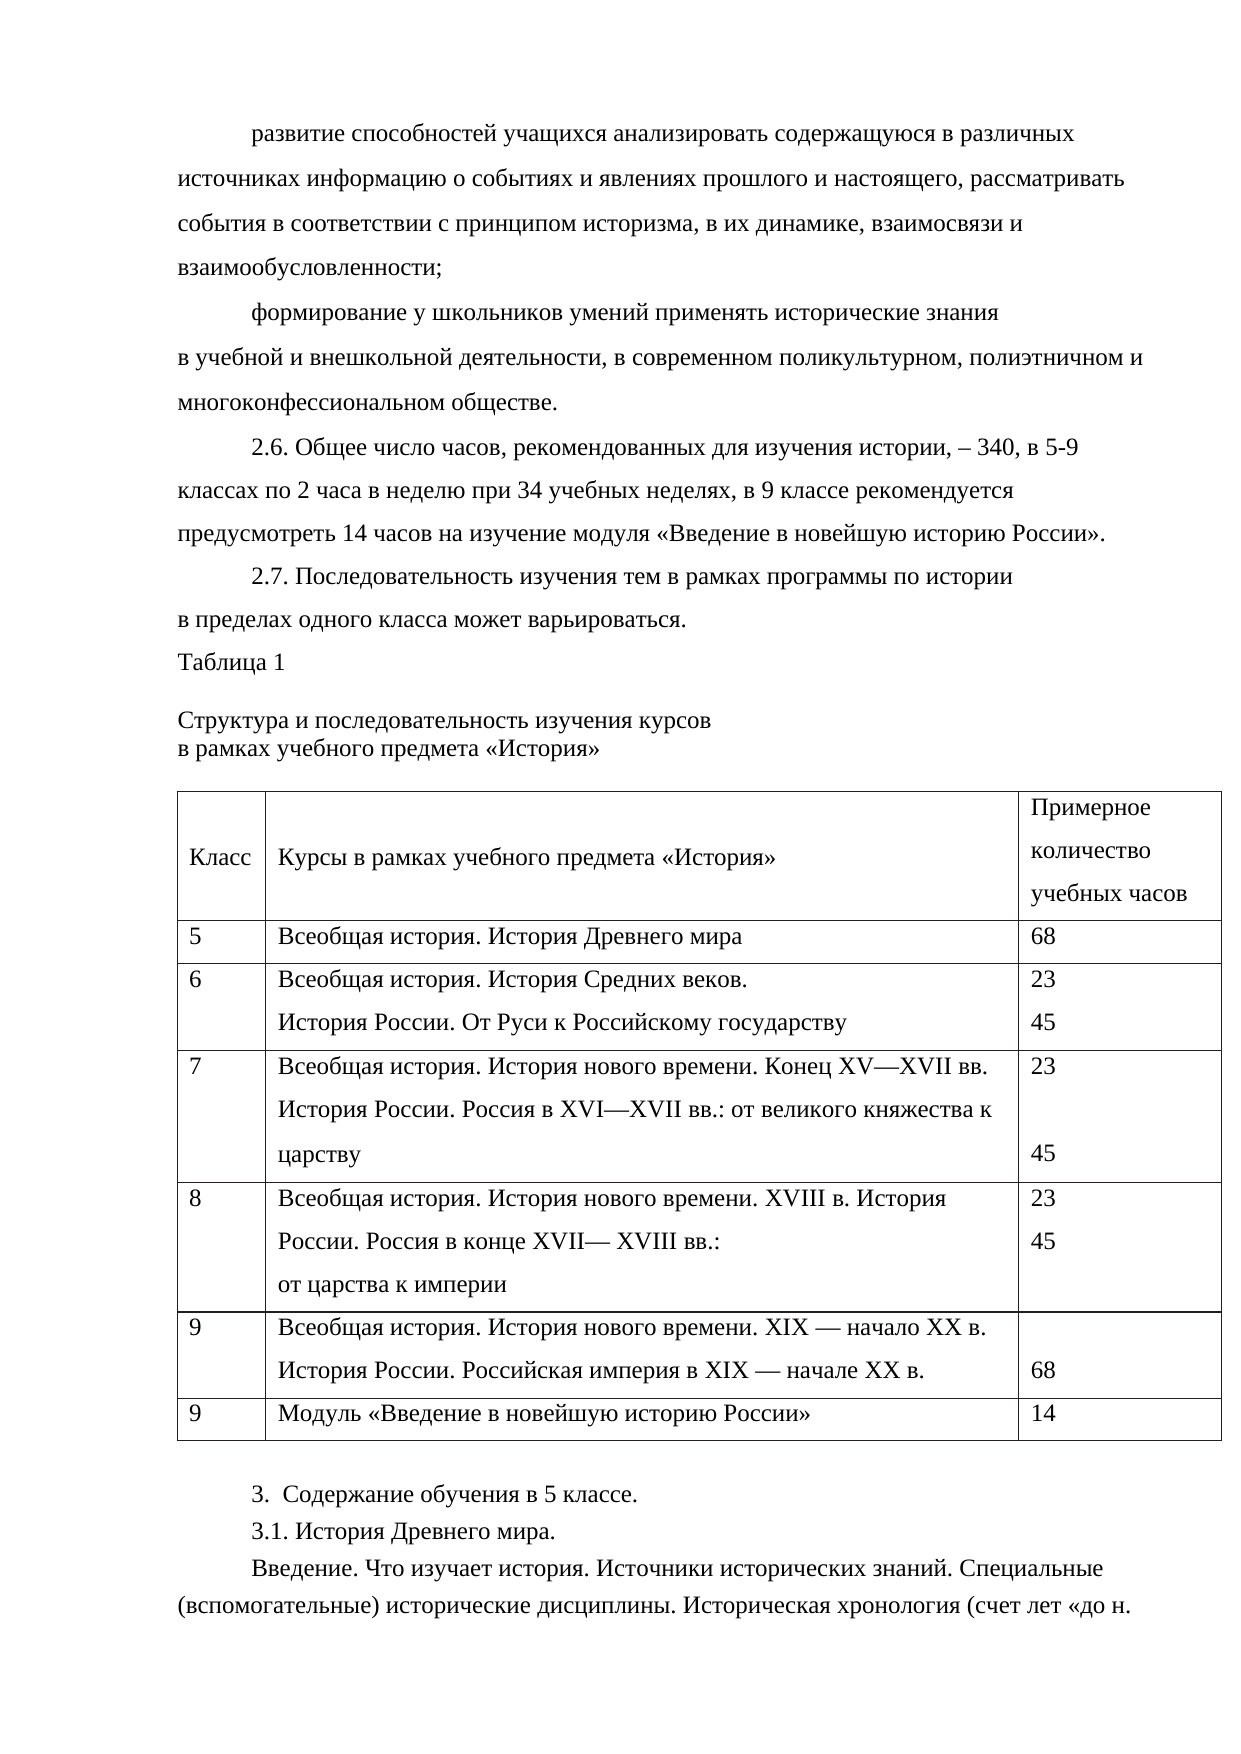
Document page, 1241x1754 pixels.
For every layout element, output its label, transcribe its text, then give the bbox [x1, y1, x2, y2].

table_cell 23 45 [1019, 1051, 1221, 1182]
table_cell Всеобщая история. История нового времени. XIX — начало ХХ в. История России. Российская империя в XIX — начале ХХ в. [266, 1313, 1018, 1397]
table_cell Модуль «Введение в новейшую историю России» [266, 1399, 1018, 1440]
table_cell 8 [178, 1183, 265, 1311]
table_cell 68 [1019, 921, 1221, 963]
table_cell Всеобщая история. История Средних веков. История России. От Руси к Российскому государству [266, 964, 1018, 1050]
table_cell Всеобщая история. История нового времени. XVIII в. История России. Россия в конце XVII— XVIII вв.: от царства к империи [266, 1183, 1018, 1311]
table_header Курсы в рамках учебного предмета «История» [266, 792, 1018, 920]
table_cell 23 45 [1019, 964, 1221, 1050]
text формирование у школьников умений применять исторические знания в учебной и внешкольной деятельности, в современном поликультурном, полиэтничном и многоконфессиональном обществе. [177, 297, 1152, 417]
table_header Примерное количество учебных часов [1019, 792, 1221, 920]
table_cell 6 [178, 964, 265, 1050]
text развитие способностей учащихся анализировать содержащуюся в различных источниках информацию о событиях и явлениях прошлого и настоящего, рассматривать события в соответствии с принципом историзма, в их динамике, взаимосвязи и взаимообусловленности; [177, 118, 1152, 282]
table_cell Всеобщая история. История нового времени. Конец XV—XVII вв. История России. Россия в XVI—XVII вв.: от великого княжества к царству [266, 1051, 1018, 1182]
text Таблица 1 [177, 647, 1152, 676]
text 3.1. История Древнего мира. [177, 1516, 1152, 1545]
text 3. Содержание обучения в 5 классе. [177, 1479, 1152, 1507]
table_cell 14 [1019, 1399, 1221, 1440]
text Структура и последовательность изучения курсов в рамках учебного предмета «История» [177, 705, 1152, 762]
table_cell 23 45 [1019, 1183, 1221, 1311]
table_cell 9 [178, 1399, 265, 1440]
table_cell 5 [178, 921, 265, 963]
table_cell Всеобщая история. История Древнего мира [266, 921, 1018, 963]
text 2.6. Общее число часов, рекомендованных для изучения истории, – 340, в 5-9 классах по 2 часа в неделю при 34 учебных неделях, в 9 классе рекомендуется предусмотреть 14 часов на изучение модуля «Введение в новейшую историю России». [177, 432, 1152, 547]
table_cell 9 [178, 1313, 265, 1397]
text 2.7. Последовательность изучения тем в рамках программы по истории в пределах одного класса может варьироваться. [177, 561, 1152, 633]
table_header Класс [178, 792, 265, 920]
table_cell 68 [1019, 1313, 1221, 1397]
table_cell 7 [178, 1051, 265, 1182]
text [177, 1553, 1152, 1619]
